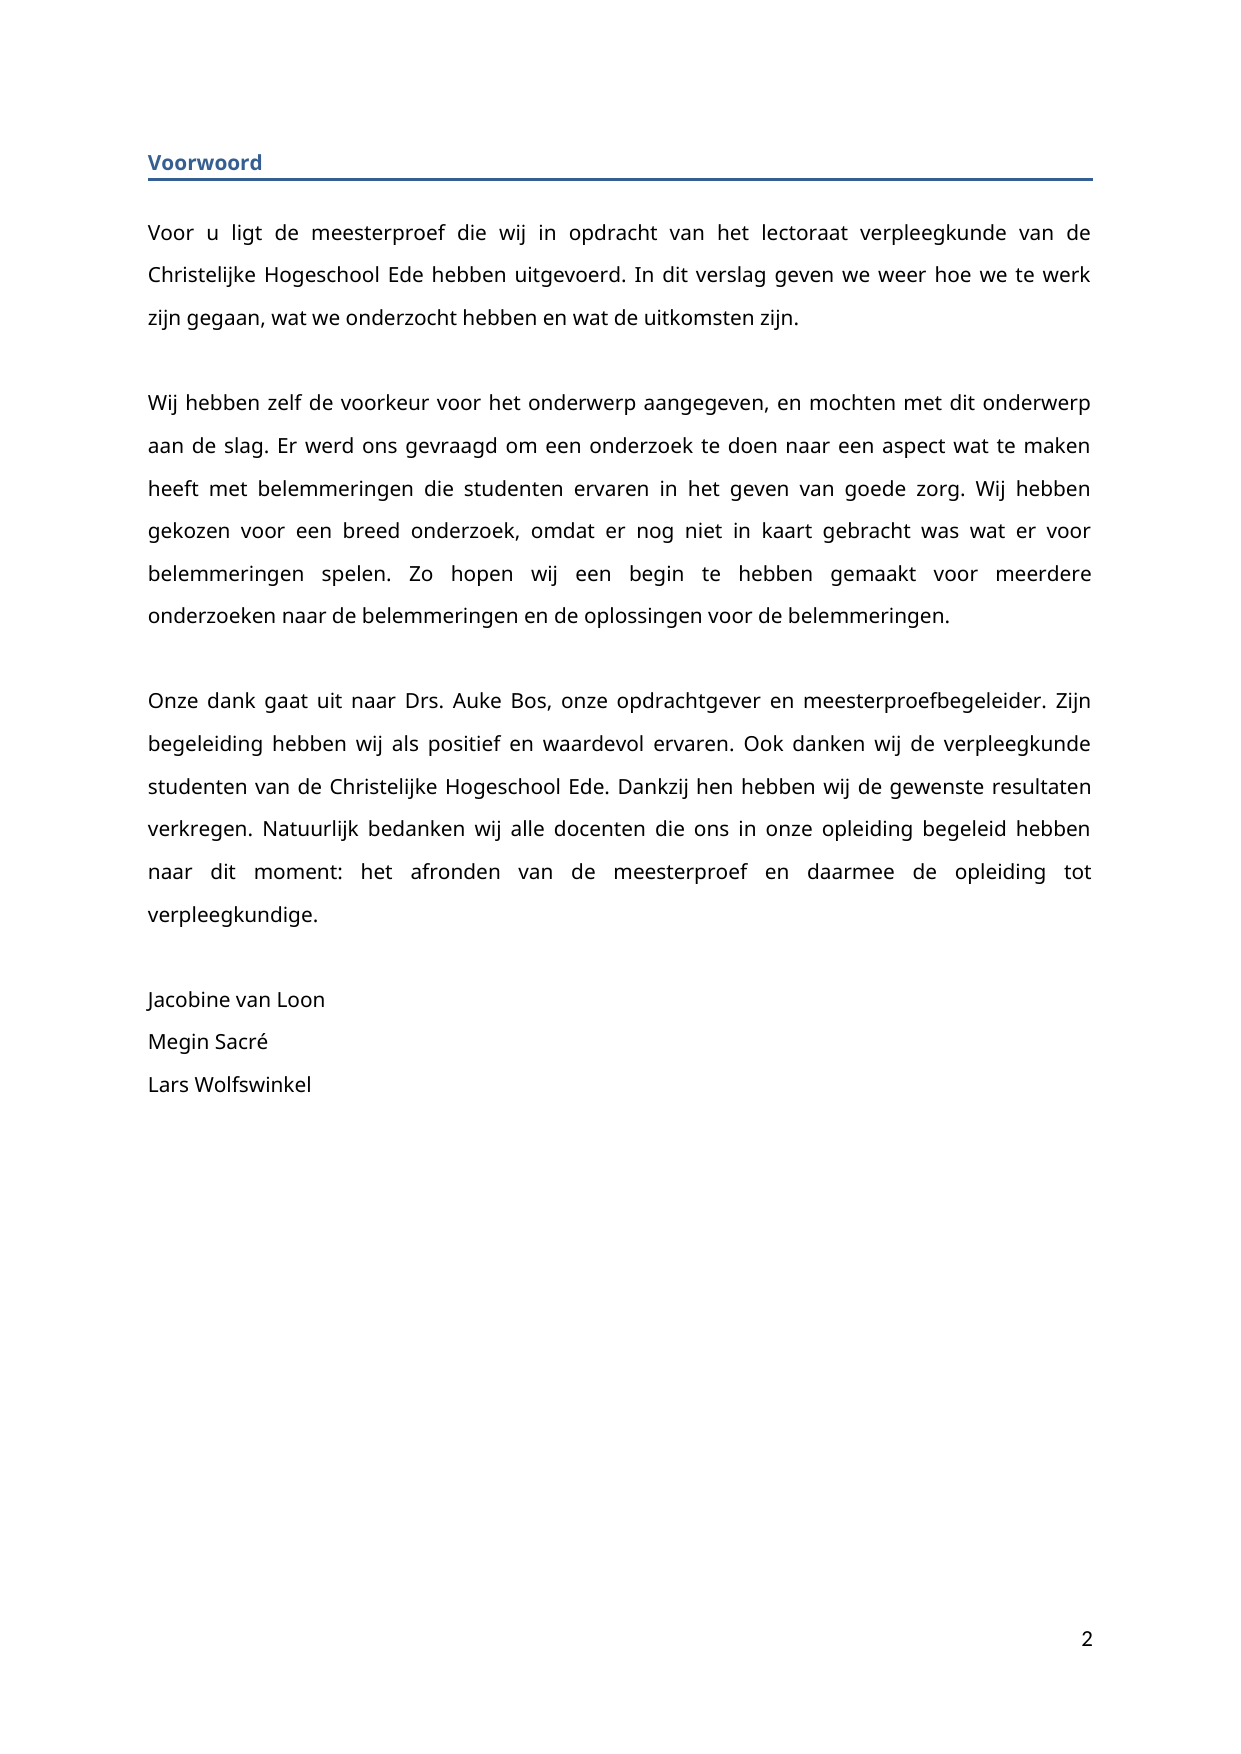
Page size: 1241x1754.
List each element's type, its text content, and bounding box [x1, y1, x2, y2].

text Wij hebben zelf de voorkeur voor het onderwerp aangegeven, en mochten met dit onderwerp aan de slag. Er werd ons gevraagd om een onderzoek te doen naar een aspect wat te maken heeft met belemmeringen die studenten ervaren in het geven van goede zorg. Wij hebben gekozen voor een breed onderzoek, omdat er nog niet in kaart gebracht was wat er voor belemmeringen spelen. Zo hopen wij een begin te hebben gemaakt voor meerdere onderzoeken naar de belemmeringen en de oplossingen voor de belemmeringen. [148, 388, 1093, 630]
text Voor u ligt de meesterproef die wij in opdracht van het lectoraat verpleegkunde van de Christelijke Hogeschool Ede hebben uitgevoerd. In dit verslag geven we weer hoe we te werk zijn gegaan, wat we onderzocht hebben en wat de uitkomsten zijn. [148, 218, 1093, 332]
text Jacobine van Loon [148, 985, 1093, 1013]
text Megin Sacré [148, 1027, 1093, 1056]
text Lars Wolfswinkel [148, 1070, 1093, 1098]
subtitle Voorwoord [148, 148, 1093, 178]
text Onze dank gaat uit naar Drs. Auke Bos, onze opdrachtgever en meesterproefbegeleider. Zijn begeleiding hebben wij als positief en waardevol ervaren. Ook danken wij de verpleegkunde studenten van de Christelijke Hogeschool Ede. Dankzij hen hebben wij de gewenste resultaten verkregen. Natuurlijk bedanken wij alle docenten die ons in onze opleiding begeleid hebben naar dit moment: het afronden van de meesterproef en daarmee de opleiding tot verpleegkundige. [148, 687, 1093, 928]
